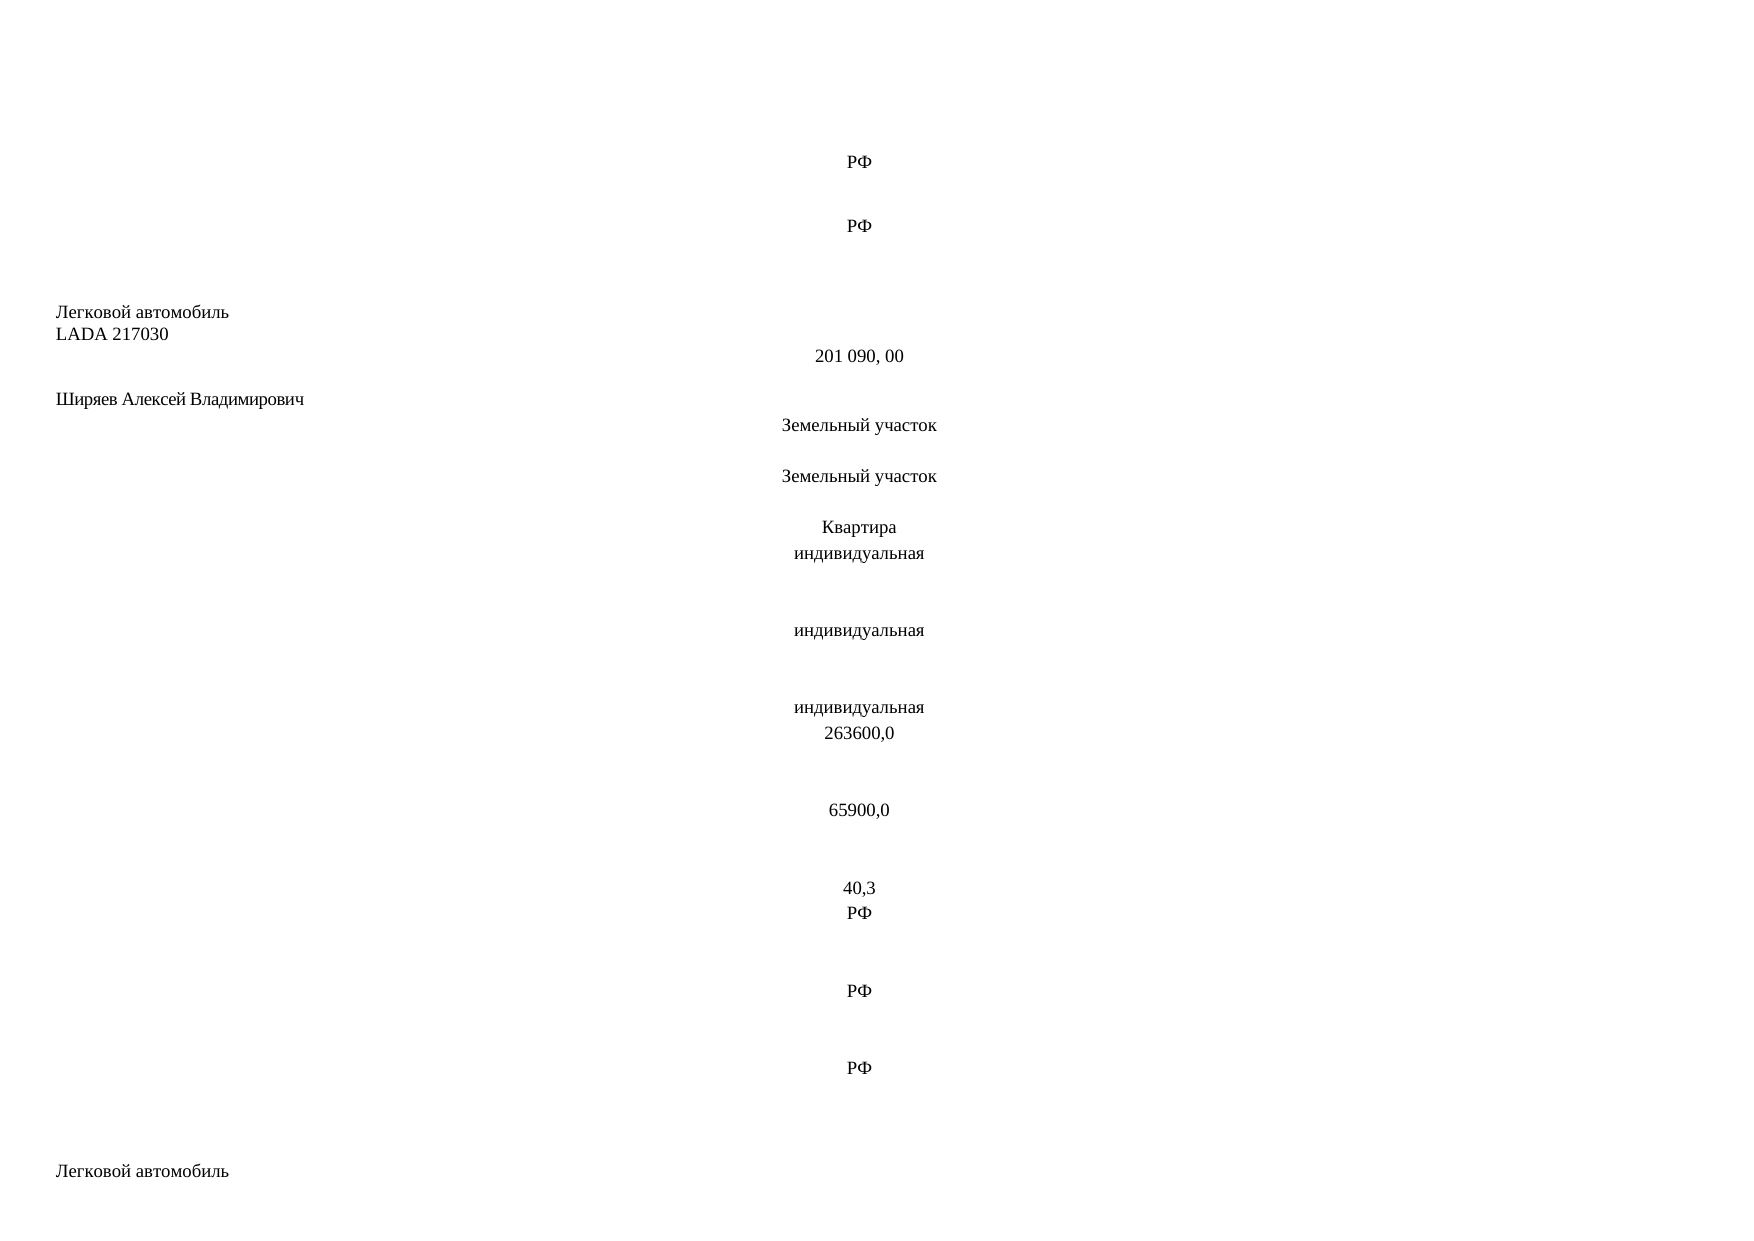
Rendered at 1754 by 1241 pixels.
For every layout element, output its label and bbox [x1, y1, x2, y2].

table_cell [44, 108, 1678, 1181]
